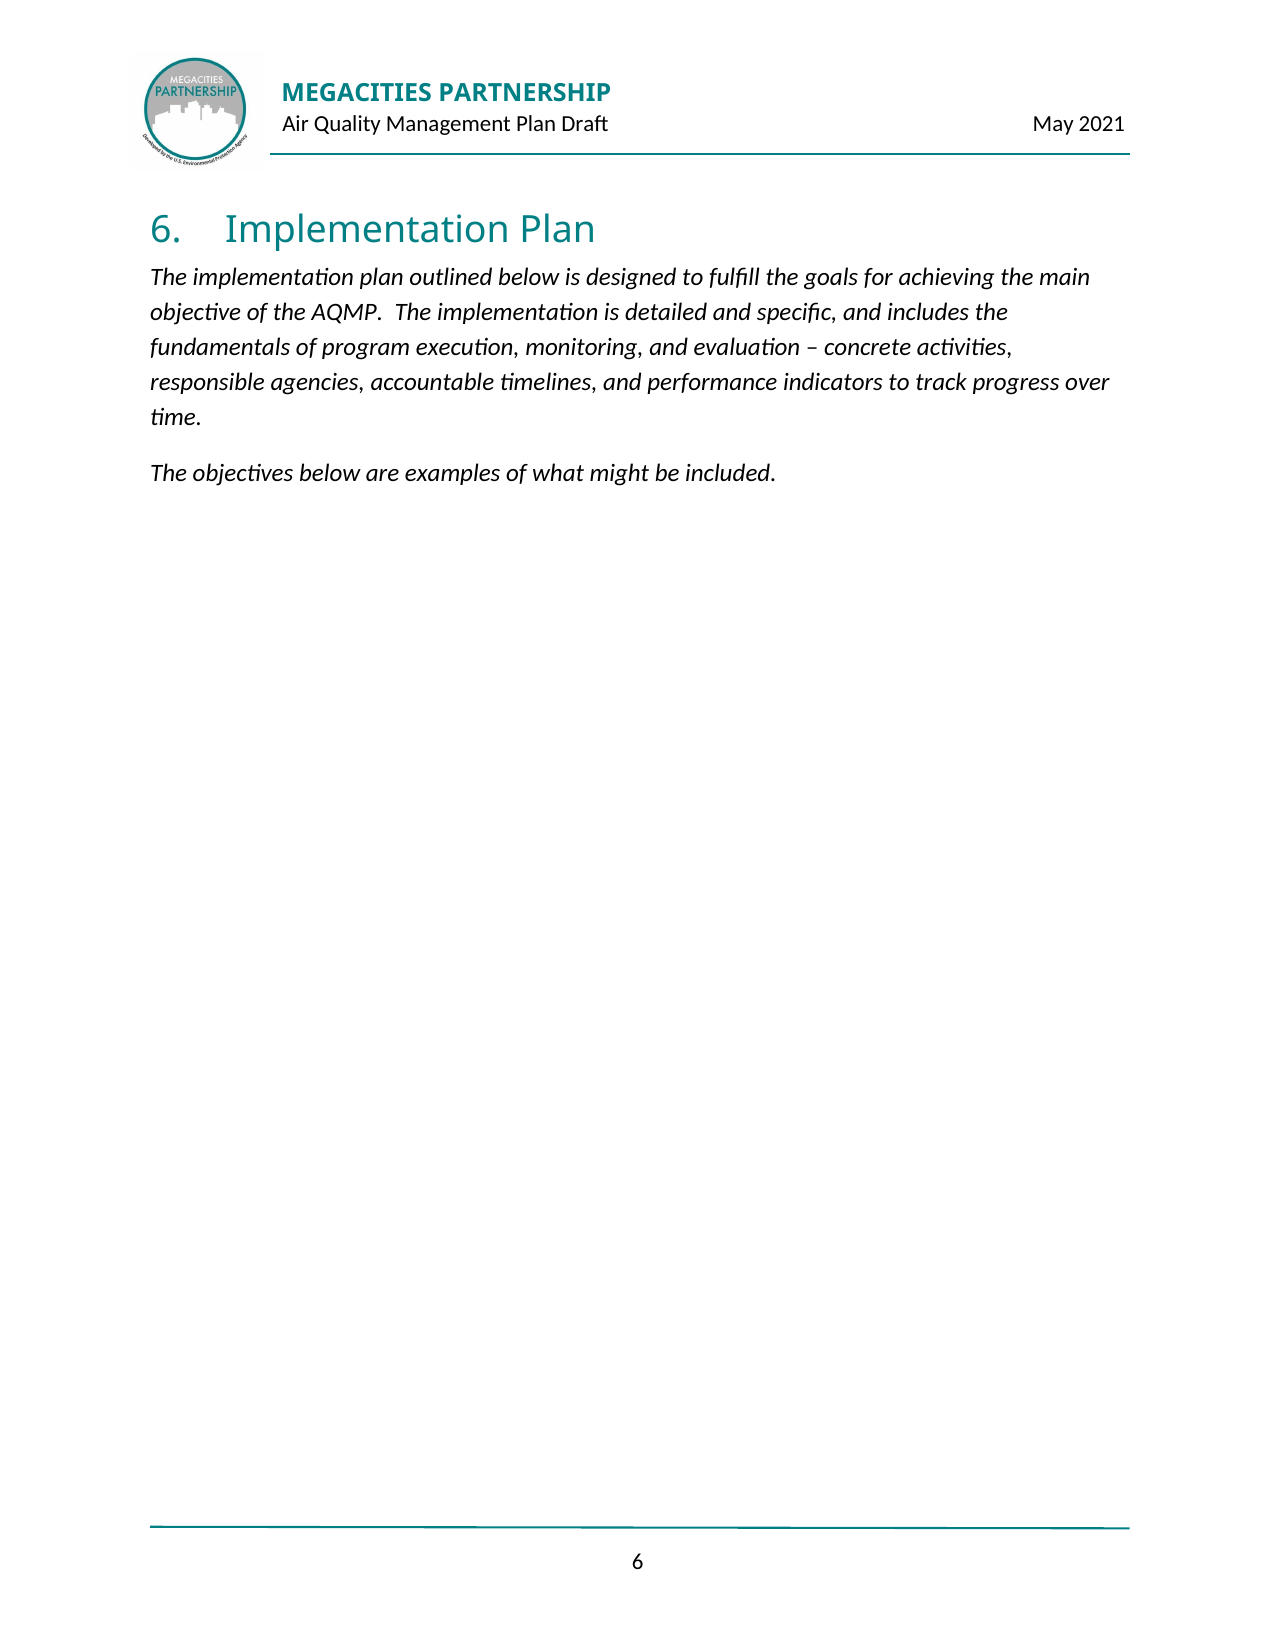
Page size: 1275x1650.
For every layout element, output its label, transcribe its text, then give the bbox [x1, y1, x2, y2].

text The implementation plan outlined below is designed to fulfill the goals for achieving the main objective of the AQMP. The implementation is detailed and specific, and includes the fundamentals of program execution, monitoring, and evaluation – concrete activities, responsible agencies, accountable timelines, and performance indicators to track progress over time. [150, 261, 1125, 432]
subtitle Implementation Plan [150, 203, 1125, 254]
picture [130, 51, 264, 171]
text The objectives below are examples of what might be included. [150, 457, 1125, 488]
